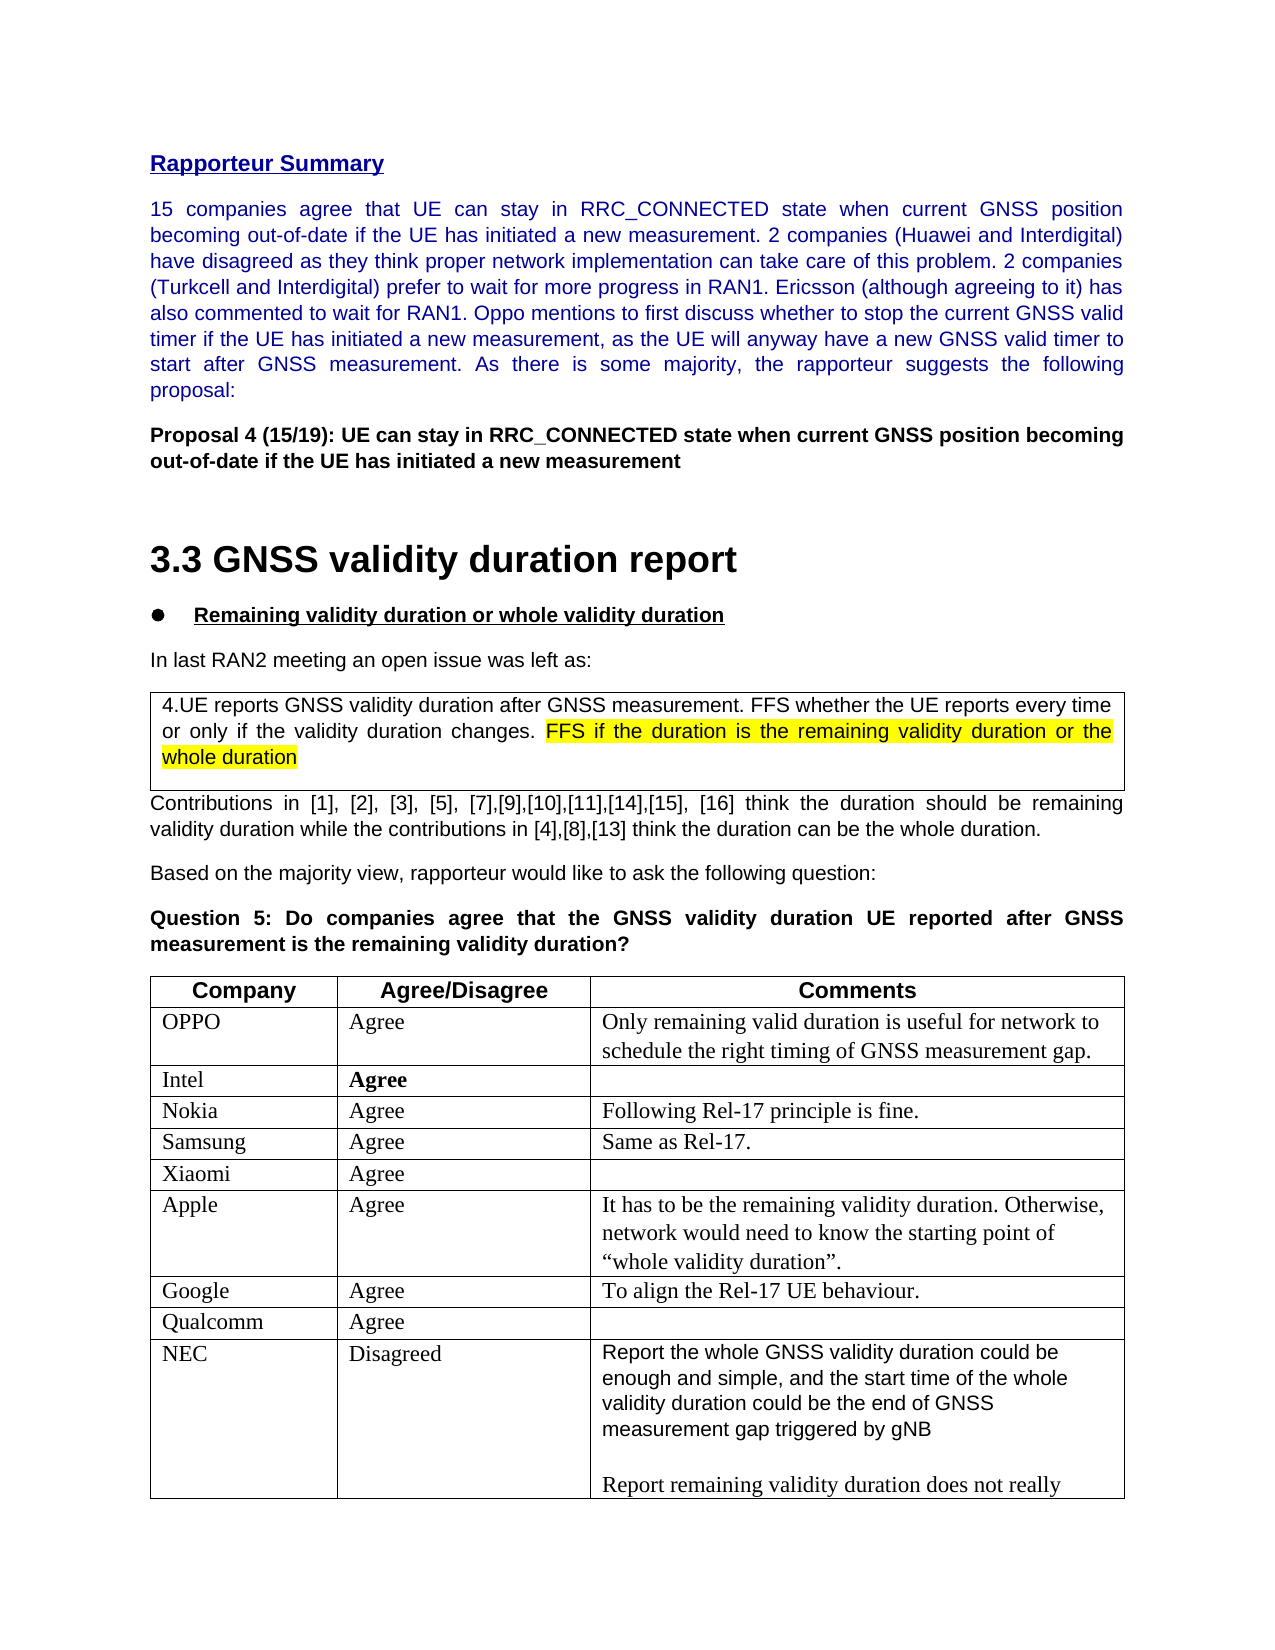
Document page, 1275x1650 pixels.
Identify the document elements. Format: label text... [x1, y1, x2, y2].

table_header Comments [591, 977, 1124, 1007]
table_cell It has to be the remaining validity duration. Otherwise, network would need to know the starting point of “whole validity duration”. [591, 1191, 1124, 1276]
table_cell Agree [338, 1097, 590, 1127]
text Rapporteur Summary [150, 150, 1125, 176]
table_cell [591, 1160, 1124, 1190]
table_cell OPPO [151, 1008, 337, 1065]
table_cell Same as Rel-17. [591, 1129, 1124, 1159]
text In last RAN2 meeting an open issue was left as: [150, 648, 1125, 672]
table_cell Agree [338, 1129, 590, 1159]
table_cell Disagreed [338, 1340, 590, 1498]
table_header Agree/Disagree [338, 977, 590, 1007]
table_cell Google [151, 1277, 337, 1307]
table_cell Agree [338, 1008, 590, 1065]
text 15 companies agree that UE can stay in RRC_CONNECTED state when current GNSS position becoming out-of-date if the UE has initiated a new measurement. 2 companies (Huawei and Interdigital) have disagreed as they think proper network implementation can take care of this problem. 2 companies (Turkcell and Interdigital) prefer to wait for more progress in RAN1. Ericsson (although agreeing to it) has also commented to wait for RAN1. Oppo mentions to first discuss whether to stop the current GNSS valid timer if the UE has initiated a new measurement, as the UE will anyway have a new GNSS valid timer to start after GNSS measurement. As there is some majority, the rapporteur suggests the following proposal: [150, 197, 1125, 402]
text Based on the majority view, rapporteur would like to ask the following question: [150, 861, 1125, 885]
table_cell Agree [338, 1066, 590, 1096]
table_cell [591, 1340, 1124, 1498]
table_header 4.UE reports GNSS validity duration after GNSS measurement. FFS whether the UE reports every time or only if the validity duration changes. FFS if the duration is the remaining validity duration or the whole duration [151, 693, 1124, 789]
table_cell Agree [338, 1191, 590, 1276]
text Proposal 4 (15/19): UE can stay in RRC_CONNECTED state when current GNSS position becoming out-of-date if the UE has initiated a new measurement [150, 423, 1125, 472]
table_cell Qualcomm [151, 1308, 337, 1338]
table_cell Agree [338, 1308, 590, 1338]
table_cell Following Rel-17 principle is fine. [591, 1097, 1124, 1127]
table_cell [591, 1308, 1124, 1338]
table_cell [591, 1066, 1124, 1096]
table_cell NEC [151, 1340, 337, 1498]
text Question 5: Do companies agree that the GNSS validity duration UE reported after GNSS measurement is the remaining validity duration? [150, 906, 1125, 955]
text Contributions in [1], [2], [3], [5], [7],[9],[10],[11],[14],[15], [16] think the duration should be remaining validity duration while the contributions in [4],[8],[13] think the duration can be the whole duration. [150, 791, 1125, 840]
table_header Company [151, 977, 337, 1007]
table_cell Nokia [151, 1097, 337, 1127]
text 3.3 GNSS validity duration report [150, 538, 1125, 581]
table_cell Only remaining valid duration is useful for network to schedule the right timing of GNSS measurement gap. [591, 1008, 1124, 1065]
table_cell Agree [338, 1160, 590, 1190]
list Remaining validity duration or whole validity duration [150, 603, 1125, 627]
table_cell Apple [151, 1191, 337, 1276]
table_cell Intel [151, 1066, 337, 1096]
table_cell Xiaomi [151, 1160, 337, 1190]
table_cell Agree [338, 1277, 590, 1307]
table_cell Samsung [151, 1129, 337, 1159]
table_cell To align the Rel-17 UE behaviour. [591, 1277, 1124, 1307]
